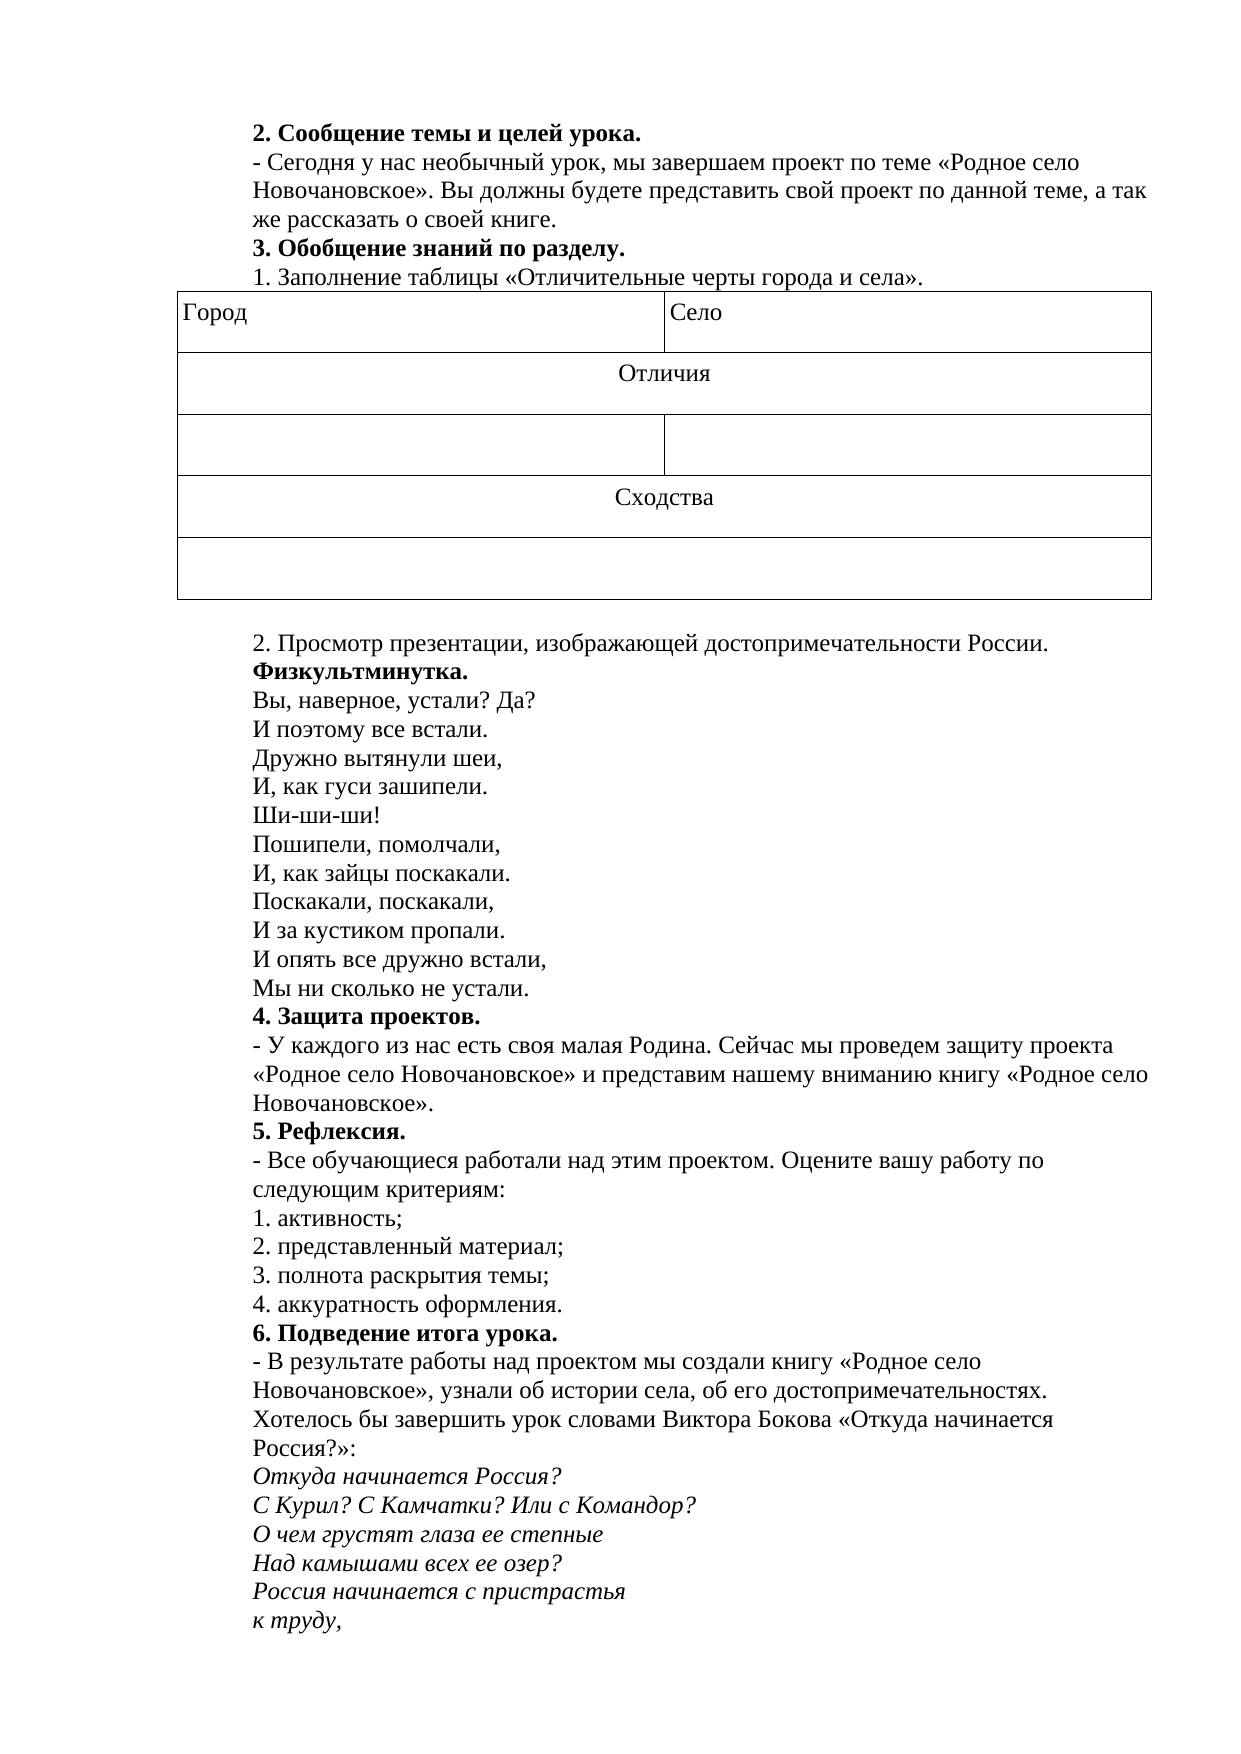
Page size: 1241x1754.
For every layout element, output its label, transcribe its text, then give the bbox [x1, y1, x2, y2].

table_header Село [665, 292, 1151, 352]
text 2. представленный материал; [252, 1231, 1152, 1260]
table_cell [178, 415, 664, 475]
text 1. активность; [252, 1203, 1152, 1231]
text 5. Рефлексия. [252, 1116, 1152, 1145]
text 3. Обобщение знаний по разделу. [252, 233, 1152, 262]
text - В результате работы над проектом мы создали книгу «Родное село Новочановское», узнали об истории села, об его достопримечательностях. Хотелось бы завершить урок словами Виктора Бокова «Откуда начинается Россия?»: [252, 1346, 1152, 1461]
table_cell Отличия [178, 353, 1151, 414]
text 1. Заполнение таблицы «Отличительные черты города и села». [252, 262, 1152, 291]
text 2. Просмотр презентации, изображающей достопримечательности России. [252, 628, 1152, 656]
text 4. аккуратность оформления. [252, 1289, 1152, 1318]
text 4. Защита проектов. [252, 1001, 1152, 1030]
text 6. Подведение итога урока. [252, 1318, 1152, 1346]
text - Сегодня у нас необычный урок, мы завершаем проект по теме «Родное село Новочановское». Вы должны будете представить свой проект по данной теме, а так же рассказать о своей книге. [252, 147, 1152, 233]
text 3. полнота раскрытия темы; [252, 1260, 1152, 1289]
table_cell [178, 538, 1151, 598]
text Физкультминутка. [252, 656, 1152, 685]
table_header Город [178, 292, 664, 352]
text 2. Сообщение темы и целей урока. [252, 118, 1152, 147]
table_cell Сходства [178, 476, 1151, 537]
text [252, 1461, 1152, 1634]
text - У каждого из нас есть своя малая Родина. Сейчас мы проведем защиту проекта «Родное село Новочановское» и представим нашему вниманию книгу «Родное село Новочановское». [252, 1030, 1152, 1116]
table_cell [665, 415, 1151, 475]
text - Все обучающиеся работали над этим проектом. Оцените вашу работу по следующим критериям: [252, 1145, 1152, 1203]
text Вы, наверное, устали? Да? И поэтому все встали. Дружно вытянули шеи, И, как гуси зашипели. Ши-ши-ши! Пошипели, помолчали, И, как зайцы поскакали. Поскакали, поскакали, И за кустиком пропали. И опять все дружно встали, Мы ни сколько не устали. [252, 685, 1152, 1001]
